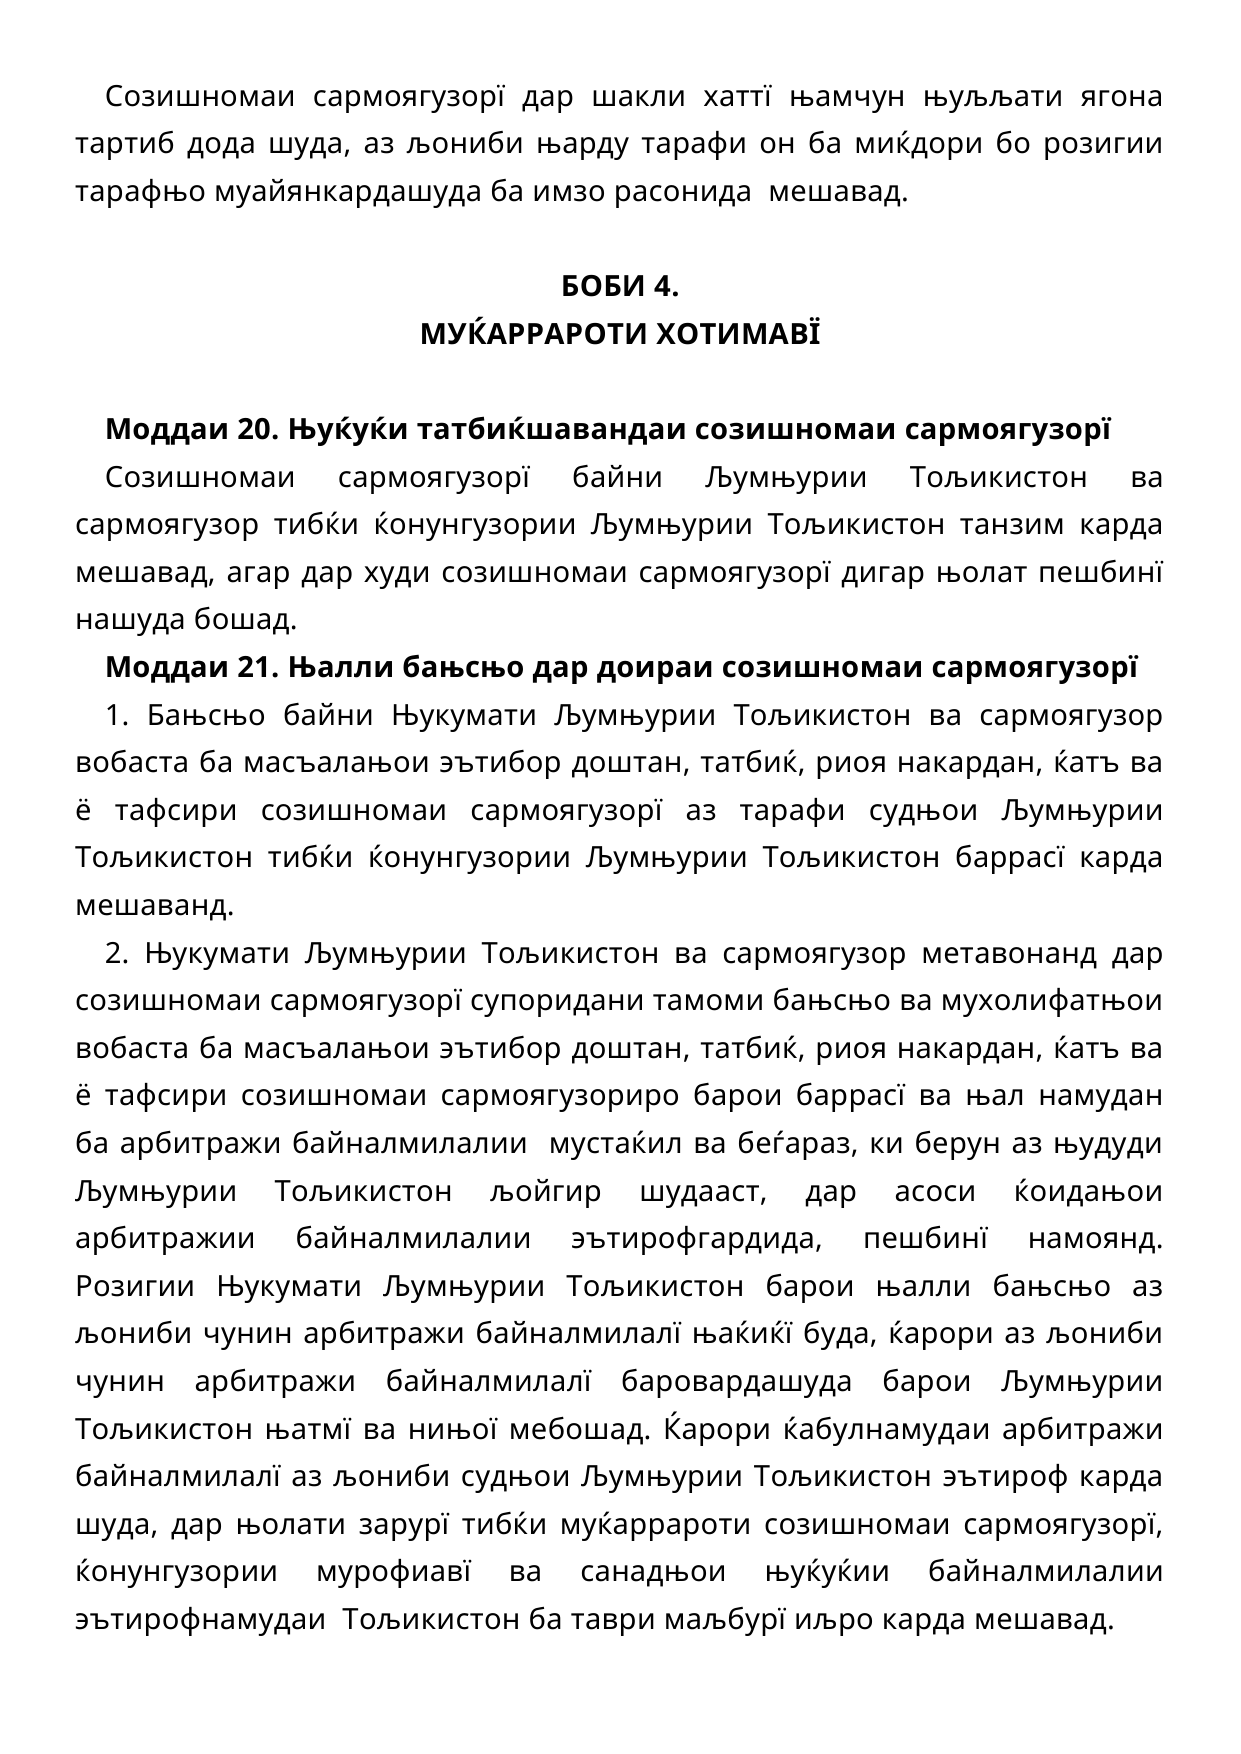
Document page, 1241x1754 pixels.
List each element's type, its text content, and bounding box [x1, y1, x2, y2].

text 2. Њукумати Љумњурии Тољикистон ва сармоягузор метавонанд дар созишномаи сармоягузорї супоридани тамоми бањсњо ва мухолифатњои вобаста ба масъалањои эътибор доштан, татбиќ, риоя накардан, ќатъ ва ё тафсири созишномаи сармоягузориро барои баррасї ва њал намудан ба арбитражи байналмилалии мустаќил ва беѓараз, ки берун аз њудуди Љумњурии Тољикистон љойгир шудааст, дар асоси ќоидањои арбитражии байналмилалии эътирофгардида, пешбинї намоянд. Розигии Њукумати Љумњурии Тољикистон барои њалли бањсњо аз љониби чунин арбитражи байналмилалї њаќиќї буда, ќарори аз љониби чунин арбитражи байналмилалї баровардашуда барои Љумњурии Тољикистон њатмї ва нињої мебошад. Ќарори ќабулнамудаи арбитражи байналмилалї аз љониби судњои Љумњурии Тољикистон эътироф карда шуда, дар њолати зарурї тибќи муќаррароти созишномаи сармоягузорї, ќонунгузории мурофиавї ва санадњои њуќуќии байналмилалии эътирофнамудаи Тољикистон ба таври маљбурї иљро карда мешавад. [75, 932, 1165, 1638]
text Созишномаи сармоягузорї дар шакли хаттї њамчун њуљљати ягона тартиб дода шуда, аз љониби њарду тарафи он ба миќдори бо розигии тарафњо муайянкардашуда ба имзо расонида мешавад. [75, 75, 1165, 210]
text МУЌАРРАРОТИ ХОТИМАВЇ [75, 313, 1165, 353]
text Моддаи 20. Њуќуќи татбиќшавандаи созишномаи сармоягузорї [75, 408, 1165, 448]
text 1. Бањсњо байни Њукумати Љумњурии Тољикистон ва сармоягузор вобаста ба масъалањои эътибор доштан, татбиќ, риоя накардан, ќатъ ва ё тафсири созишномаи сармоягузорї аз тарафи судњои Љумњурии Тољикистон тибќи ќонунгузории Љумњурии Тољикистон баррасї карда мешаванд. [75, 694, 1165, 924]
text БОБИ 4. [75, 265, 1165, 305]
text Моддаи 21. Њалли бањсњо дар доираи созишномаи сармоягузорї [75, 646, 1165, 686]
text Созишномаи сармоягузорї байни Љумњурии Тољикистон ва сармоягузор тибќи ќонунгузории Љумњурии Тољикистон танзим карда мешавад, агар дар худи созишномаи сармоягузорї дигар њолат пешбинї нашуда бошад. [75, 456, 1165, 638]
